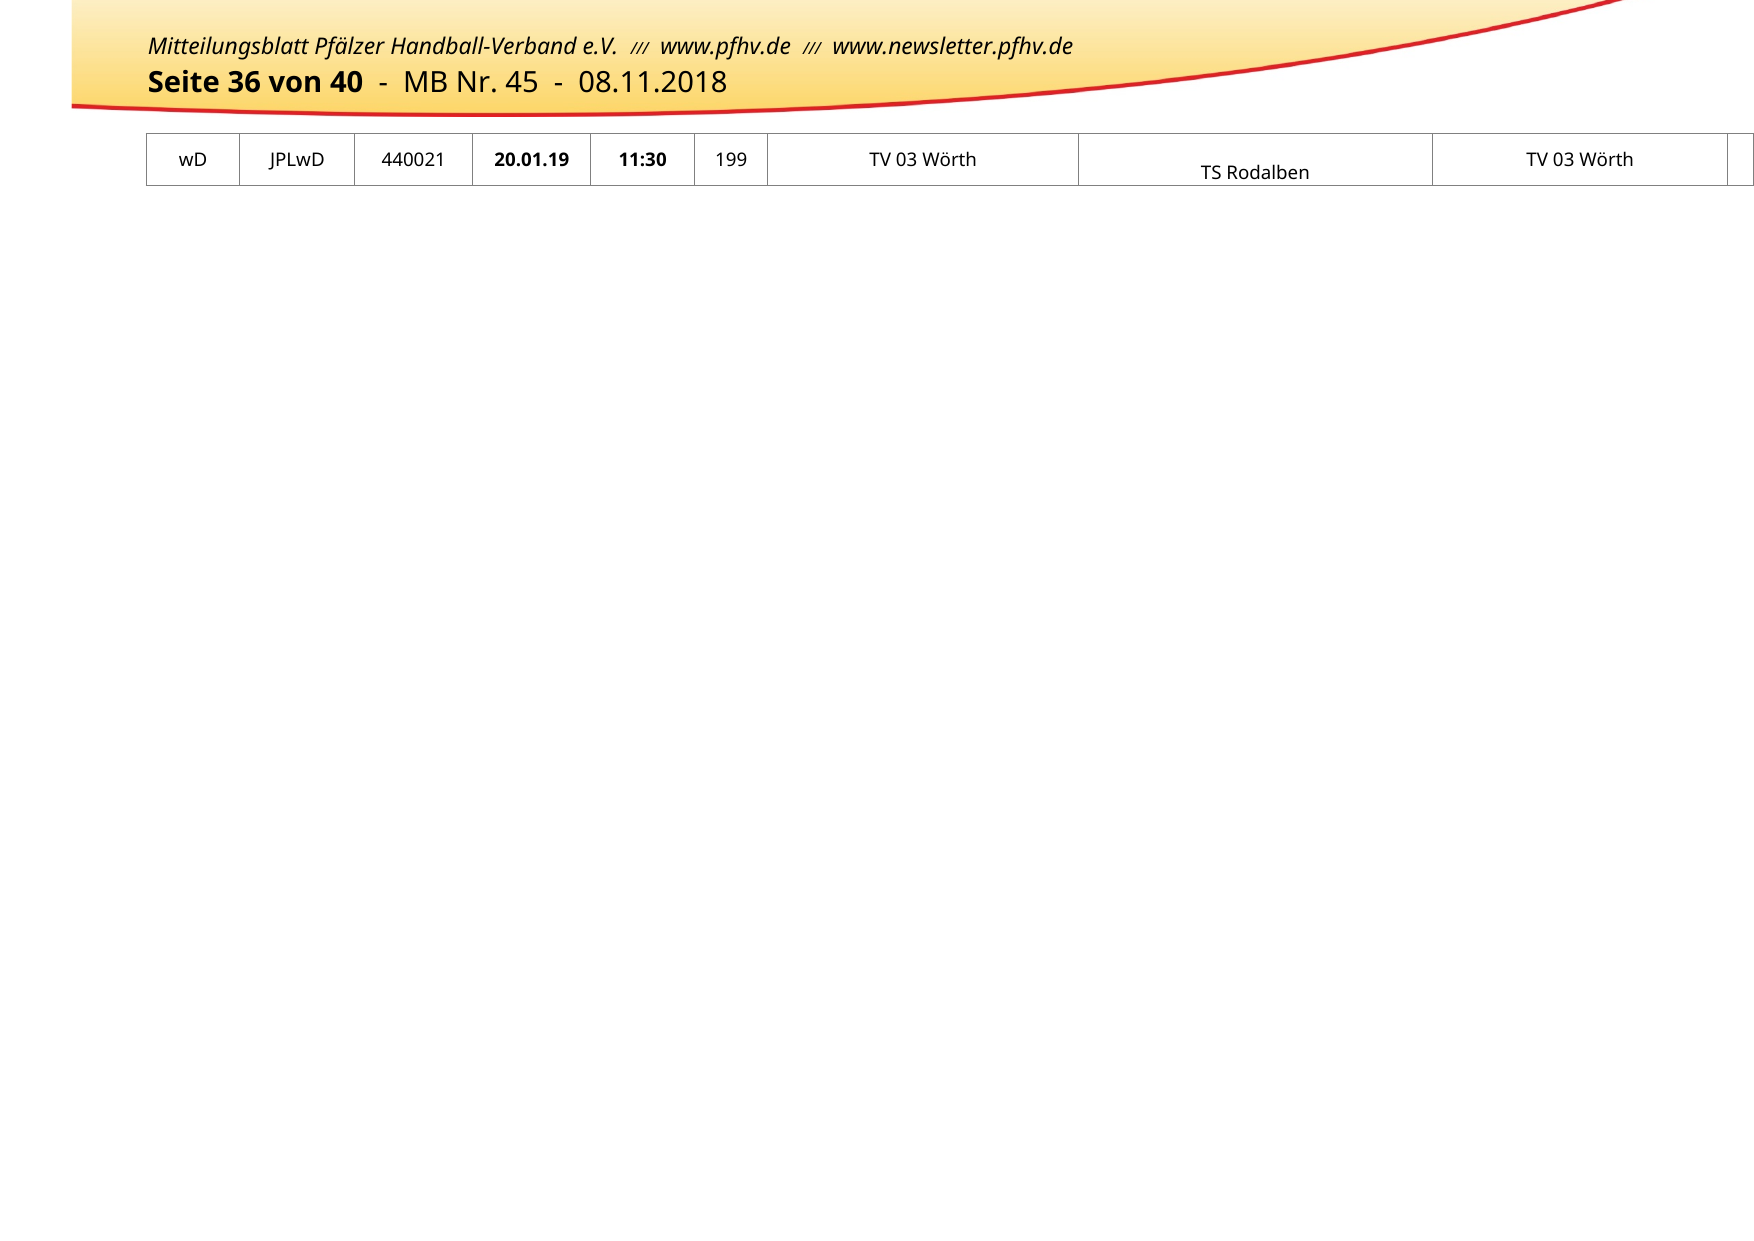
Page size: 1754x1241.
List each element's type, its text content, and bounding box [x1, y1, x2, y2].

table_cell TV 03 Wörth [768, 134, 1078, 185]
table_cell 440021 [355, 134, 472, 185]
picture [71, 0, 1754, 117]
table_cell 11:30 [591, 134, 694, 185]
table_cell C [1728, 134, 1753, 185]
table_cell TV 03 Wörth [1433, 134, 1727, 185]
table_cell 20.01.19 [473, 134, 590, 185]
table_cell JPLwD [240, 134, 354, 185]
table_cell wD [147, 134, 239, 185]
table_cell TS Rodalben [1079, 134, 1432, 185]
table_cell 199 [695, 134, 767, 185]
